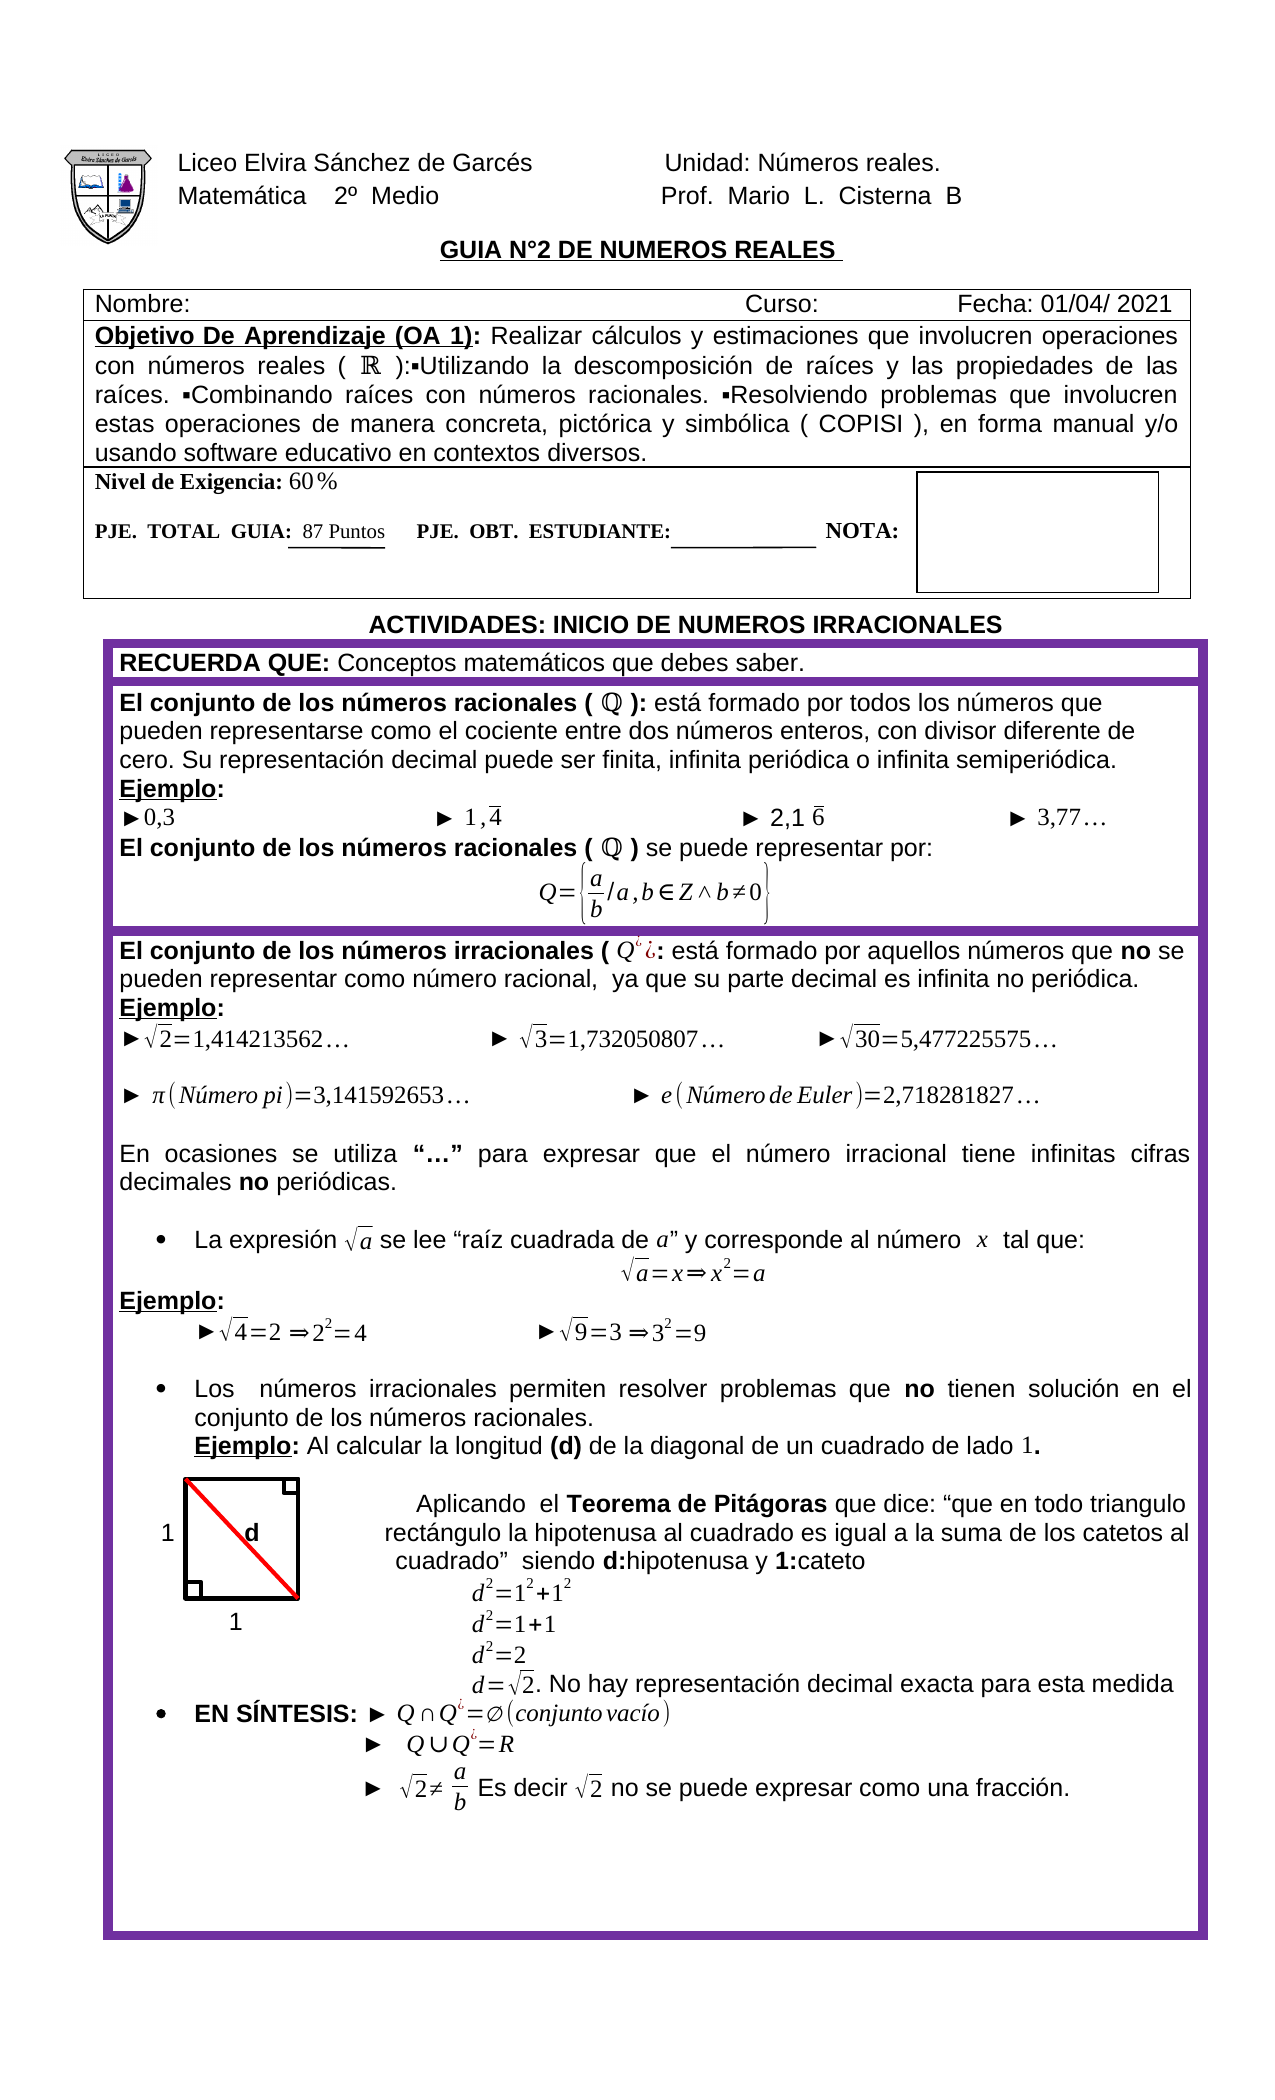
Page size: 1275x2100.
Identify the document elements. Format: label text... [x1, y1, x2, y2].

table_header RECUERDA QUE: Conceptos matemáticos que debes saber. [113, 648, 1198, 677]
table_cell Nivel de Exigencia: PJE. TOTAL GUIA: 87 Puntos PJE. OBT. ESTUDIANTE: NOTA: [84, 468, 1190, 598]
picture [59, 145, 159, 246]
text ACTIVIDADES: INICIO DE NUMEROS IRRACIONALES [177, 612, 1098, 639]
text Liceo Elvira Sánchez de Garcés Unidad: Números reales. Matemática 2º Medio Prof. Mario L. Cisterna B [177, 148, 1098, 209]
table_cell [113, 936, 1198, 1931]
table_cell Objetivo De Aprendizaje (OA 1): Realizar cálculos y estimaciones que involucren operaciones con números reales ( ℝ ):▪Utilizando la descomposición de raíces y las propiedades de las raíces. ▪Combinando raíces con números racionales. ▪Resolviendo problemas que involucren estas operaciones de manera concreta, pictórica y simbólica ( COPISI ), en forma manual y/o usando software educativo en contextos diversos. [84, 321, 1190, 466]
text GUIA N°2 DE NUMEROS REALES [177, 234, 1098, 263]
table_cell El conjunto de los números racionales ( ℚ ): está formado por todos los números que pueden representarse como el cociente entre dos números enteros, con divisor diferente de cero. Su representación decimal puede ser finita, infinita periódica o infinita semiperiódica. Ejemplo: ► ► ► 2,1 ► El conjunto de los números racionales ( ℚ ) se puede representar por: [113, 686, 1198, 926]
table_header Nombre: Curso: Fecha: 01/04/ 2021 [84, 290, 1190, 320]
